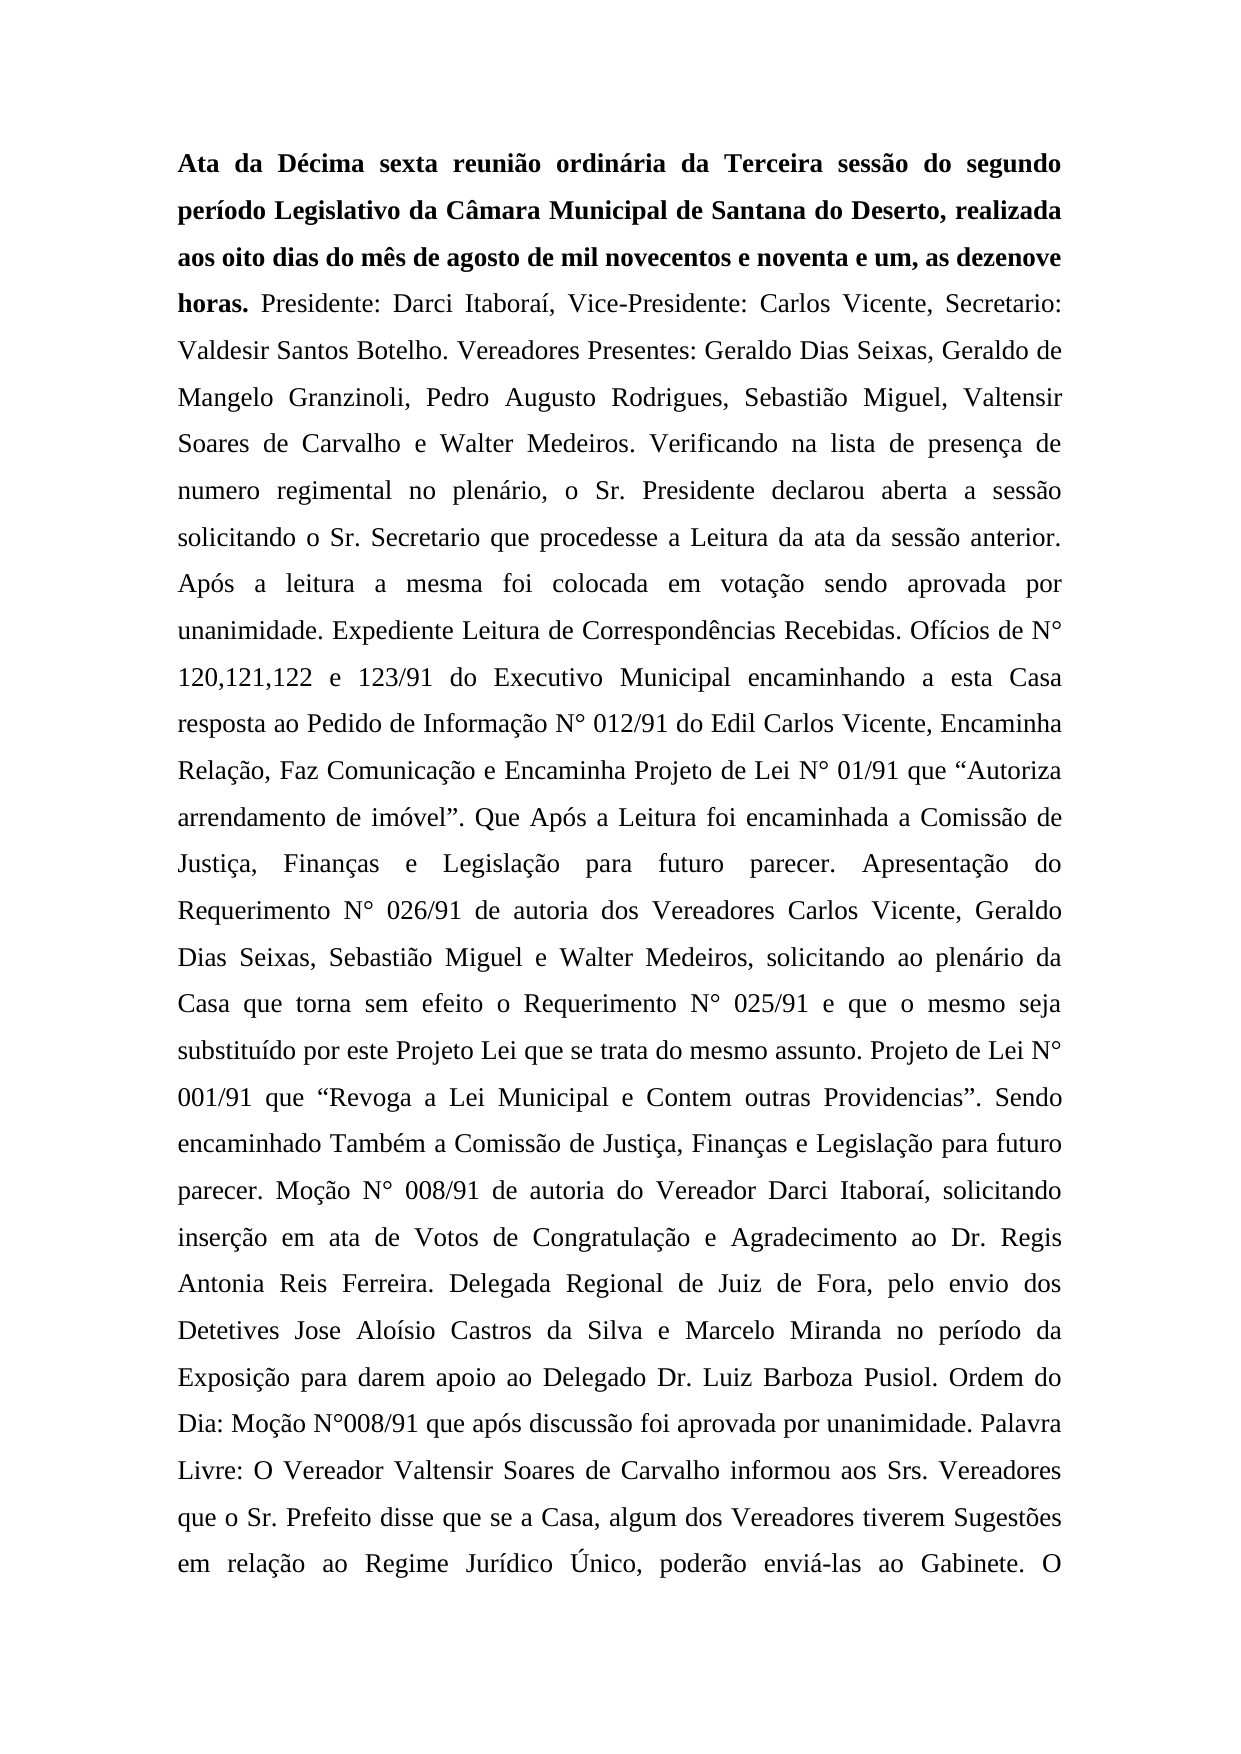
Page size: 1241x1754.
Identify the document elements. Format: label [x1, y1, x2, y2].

text [177, 148, 1063, 1579]
